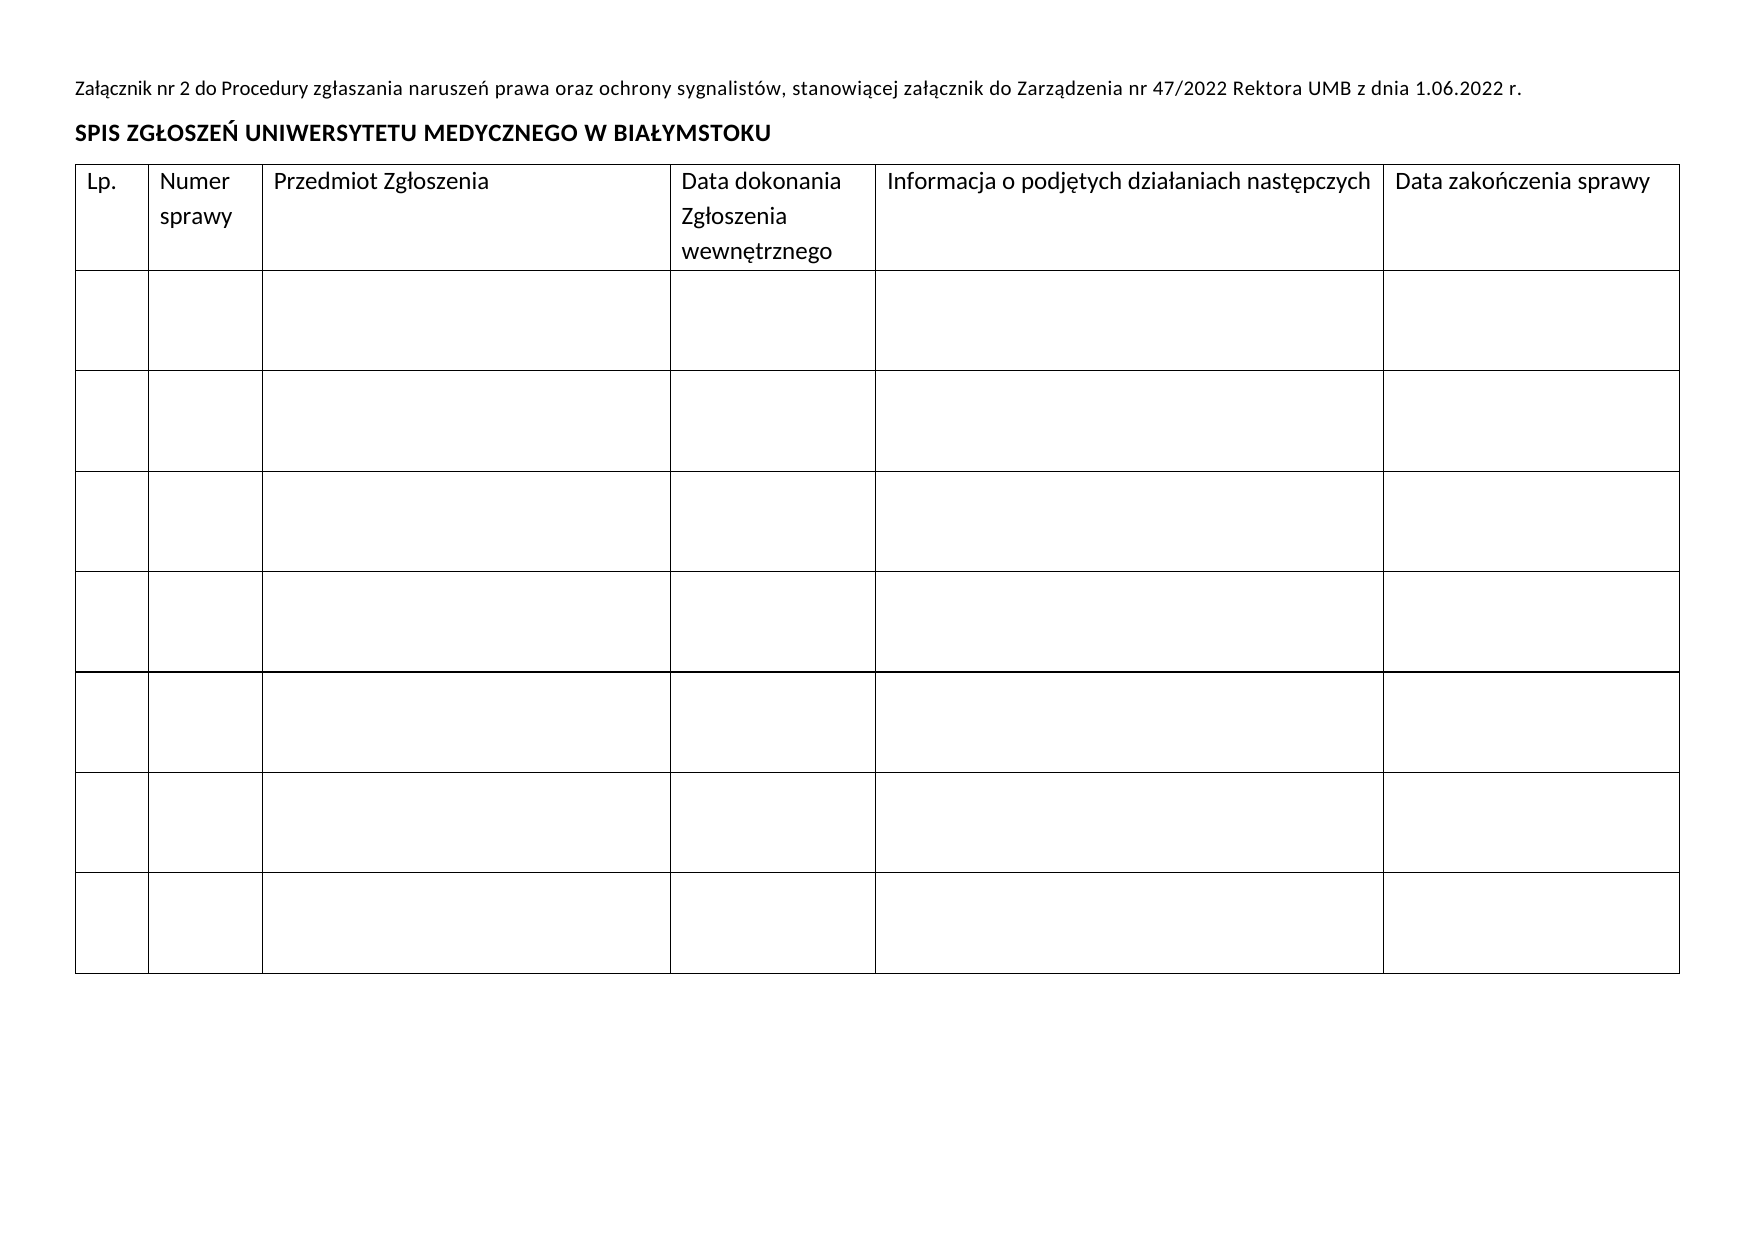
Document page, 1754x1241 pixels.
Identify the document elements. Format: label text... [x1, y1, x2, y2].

table_cell [149, 472, 262, 571]
table_cell [76, 673, 148, 772]
table_cell [876, 773, 1383, 872]
table_header Lp. [76, 165, 148, 270]
table_header Data zakończenia sprawy [1384, 165, 1679, 270]
table_cell [263, 773, 670, 872]
table_cell [263, 271, 670, 370]
table_header Data dokonania Zgłoszenia wewnętrznego [671, 165, 875, 270]
table_cell [263, 873, 670, 973]
table_cell [876, 873, 1383, 973]
table_cell [1384, 271, 1679, 370]
table_cell [671, 773, 875, 872]
table_cell [76, 371, 148, 471]
table_cell [149, 572, 262, 671]
table_cell [876, 371, 1383, 471]
table_cell [149, 371, 262, 471]
table_cell [149, 873, 262, 973]
table_header Przedmiot Zgłoszenia [263, 165, 670, 270]
table_cell [1384, 472, 1679, 571]
table_cell [1384, 572, 1679, 671]
table_cell [1384, 673, 1679, 772]
table_cell [1384, 371, 1679, 471]
table_cell [876, 271, 1383, 370]
table_cell [149, 773, 262, 872]
table_cell [263, 673, 670, 772]
table_cell [149, 673, 262, 772]
table_cell [263, 472, 670, 571]
table_cell [76, 472, 148, 571]
table_cell [671, 371, 875, 471]
table_cell [1384, 773, 1679, 872]
table_cell [671, 673, 875, 772]
text SPIS ZGŁOSZEŃ UNIWERSYTETU MEDYCZNEGO W BIAŁYMSTOKU [75, 117, 1679, 148]
table_cell [149, 271, 262, 370]
table_header Numer sprawy [149, 165, 262, 270]
table_cell [876, 572, 1383, 671]
table_cell [1384, 873, 1679, 973]
table_cell [76, 773, 148, 872]
table_cell [671, 572, 875, 671]
table_cell [671, 472, 875, 571]
table_cell [671, 873, 875, 973]
table_cell [263, 572, 670, 671]
table_cell [671, 271, 875, 370]
text Załącznik nr 2 do Procedury zgłaszania naruszeń prawa oraz ochrony sygnalistów, stanowiącej załącznik do Zarządzenia nr 47/2022 Rektora UMB z dnia 1.06.2022 r. [75, 75, 1679, 100]
table_cell [76, 572, 148, 671]
table_cell [76, 271, 148, 370]
table_cell [76, 873, 148, 973]
table_header Informacja o podjętych działaniach następczych [876, 165, 1383, 270]
table_cell [876, 673, 1383, 772]
table_cell [263, 371, 670, 471]
table_cell [876, 472, 1383, 571]
